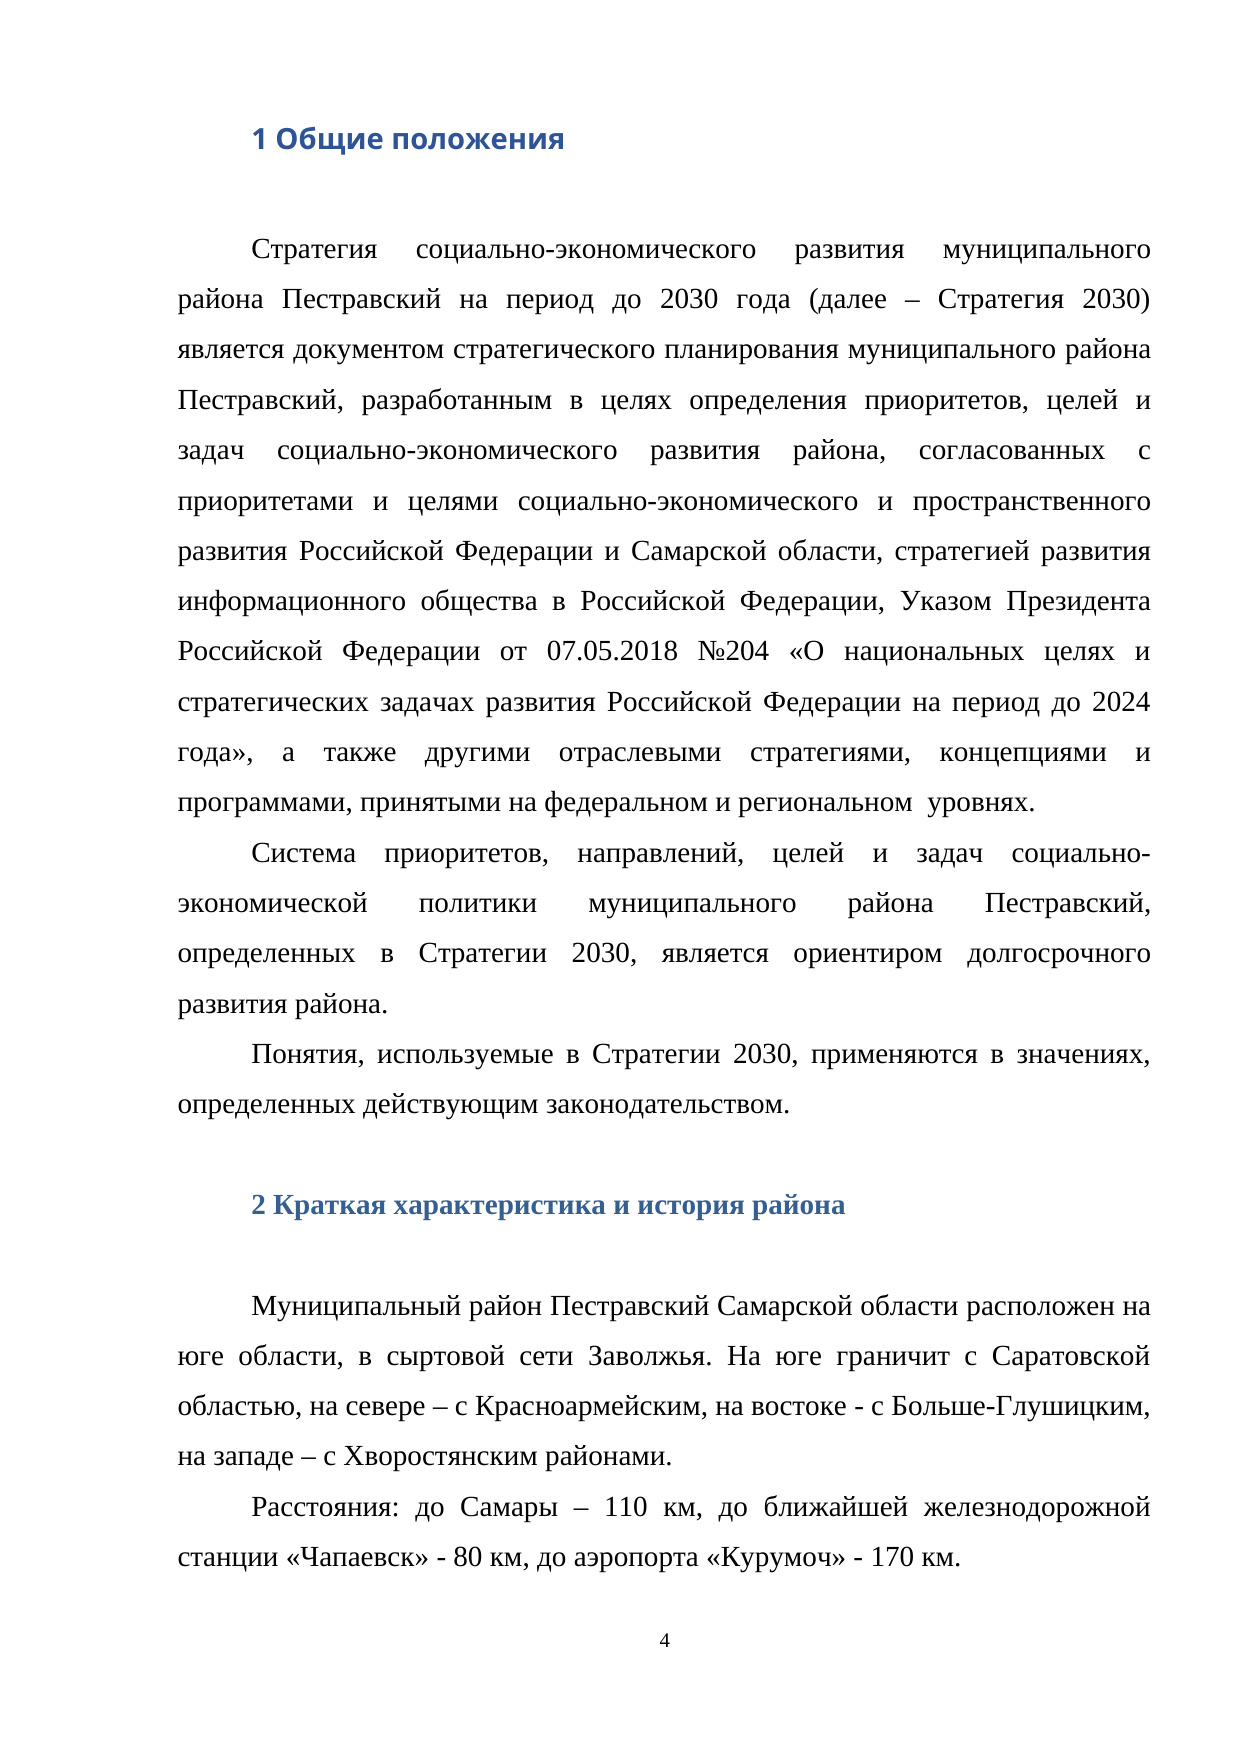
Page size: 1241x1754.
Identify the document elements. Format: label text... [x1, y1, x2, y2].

text Стратегия социально-экономического развития муниципального района Пестравский на период до 2030 года (далее – Стратегия 2030) является документом стратегического планирования муниципального района Пестравский, разработанным в целях определения приоритетов, целей и задач социально-экономического развития района, согласованных с приоритетами и целями социально-экономического и пространственного развития Российской Федерации и Самарской области, стратегией развития информационного общества в Российской Федерации, Указом Президента Российской Федерации от 07.05.2018 №204 «О национальных целях и стратегических задачах развития Российской Федерации на период до 2024 года», а также другими отраслевыми стратегиями, концепциями и программами, принятыми на федеральном и региональном уровнях. [177, 231, 1152, 818]
text 2 Краткая характеристика и история района [177, 1187, 1152, 1221]
text 1 Общие положения [177, 118, 1152, 158]
text Расстояния: до Самары – 110 км, до ближайшей железнодорожной станции «Чапаевск» - 80 км, до аэропорта «Курумоч» - 170 км. [177, 1489, 1152, 1573]
text Система приоритетов, направлений, целей и задач социально-экономической политики муниципального района Пестравский, определенных в Стратегии 2030, является ориентиром долгосрочного развития района. [177, 835, 1152, 1019]
list Понятия, используемые в Стратегии 2030, применяются в значениях, определенных действующим законодательством. [177, 1036, 1152, 1120]
text Муниципальный район Пестравский Самарской области расположен на юге области, в сыртовой сети Заволжья. На юге граничит с Саратовской областью, на севере – с Красноармейским, на востоке - с Больше-Глушицким, на западе – с Хворостянским районами. [177, 1288, 1152, 1472]
